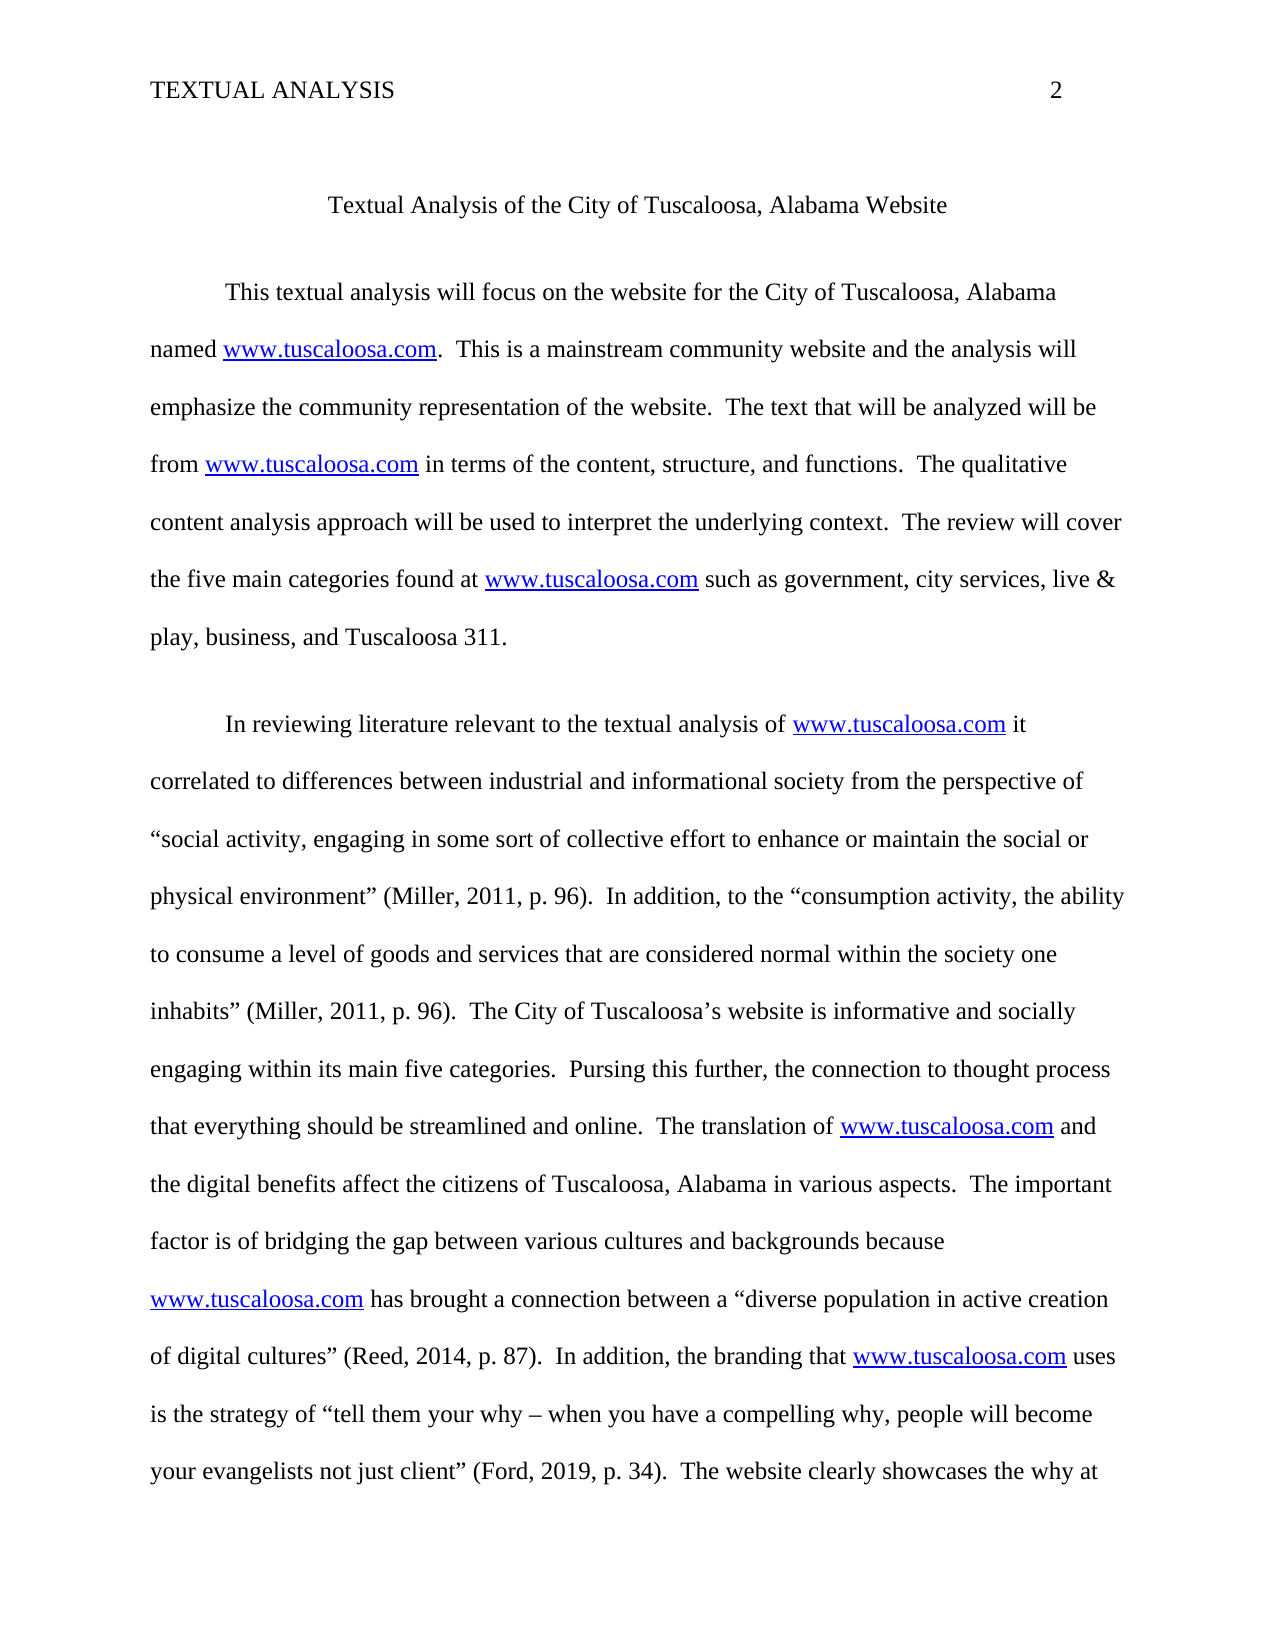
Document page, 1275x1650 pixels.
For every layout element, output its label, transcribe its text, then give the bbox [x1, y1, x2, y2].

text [150, 709, 1125, 1485]
text This textual analysis will focus on the website for the City of Tuscaloosa, Alabama named www.tuscaloosa.com. This is a mainstream community website and the analysis will emphasize the community representation of the website. The text that will be analyzed will be from www.tuscaloosa.com in terms of the content, structure, and functions. The qualitative content analysis approach will be used to interpret the underlying context. The review will cover the five main categories found at www.tuscaloosa.com such as government, city services, live & play, business, and Tuscaloosa 311. [150, 277, 1125, 651]
text Textual Analysis of the City of Tuscaloosa, Alabama Website [150, 190, 1125, 219]
